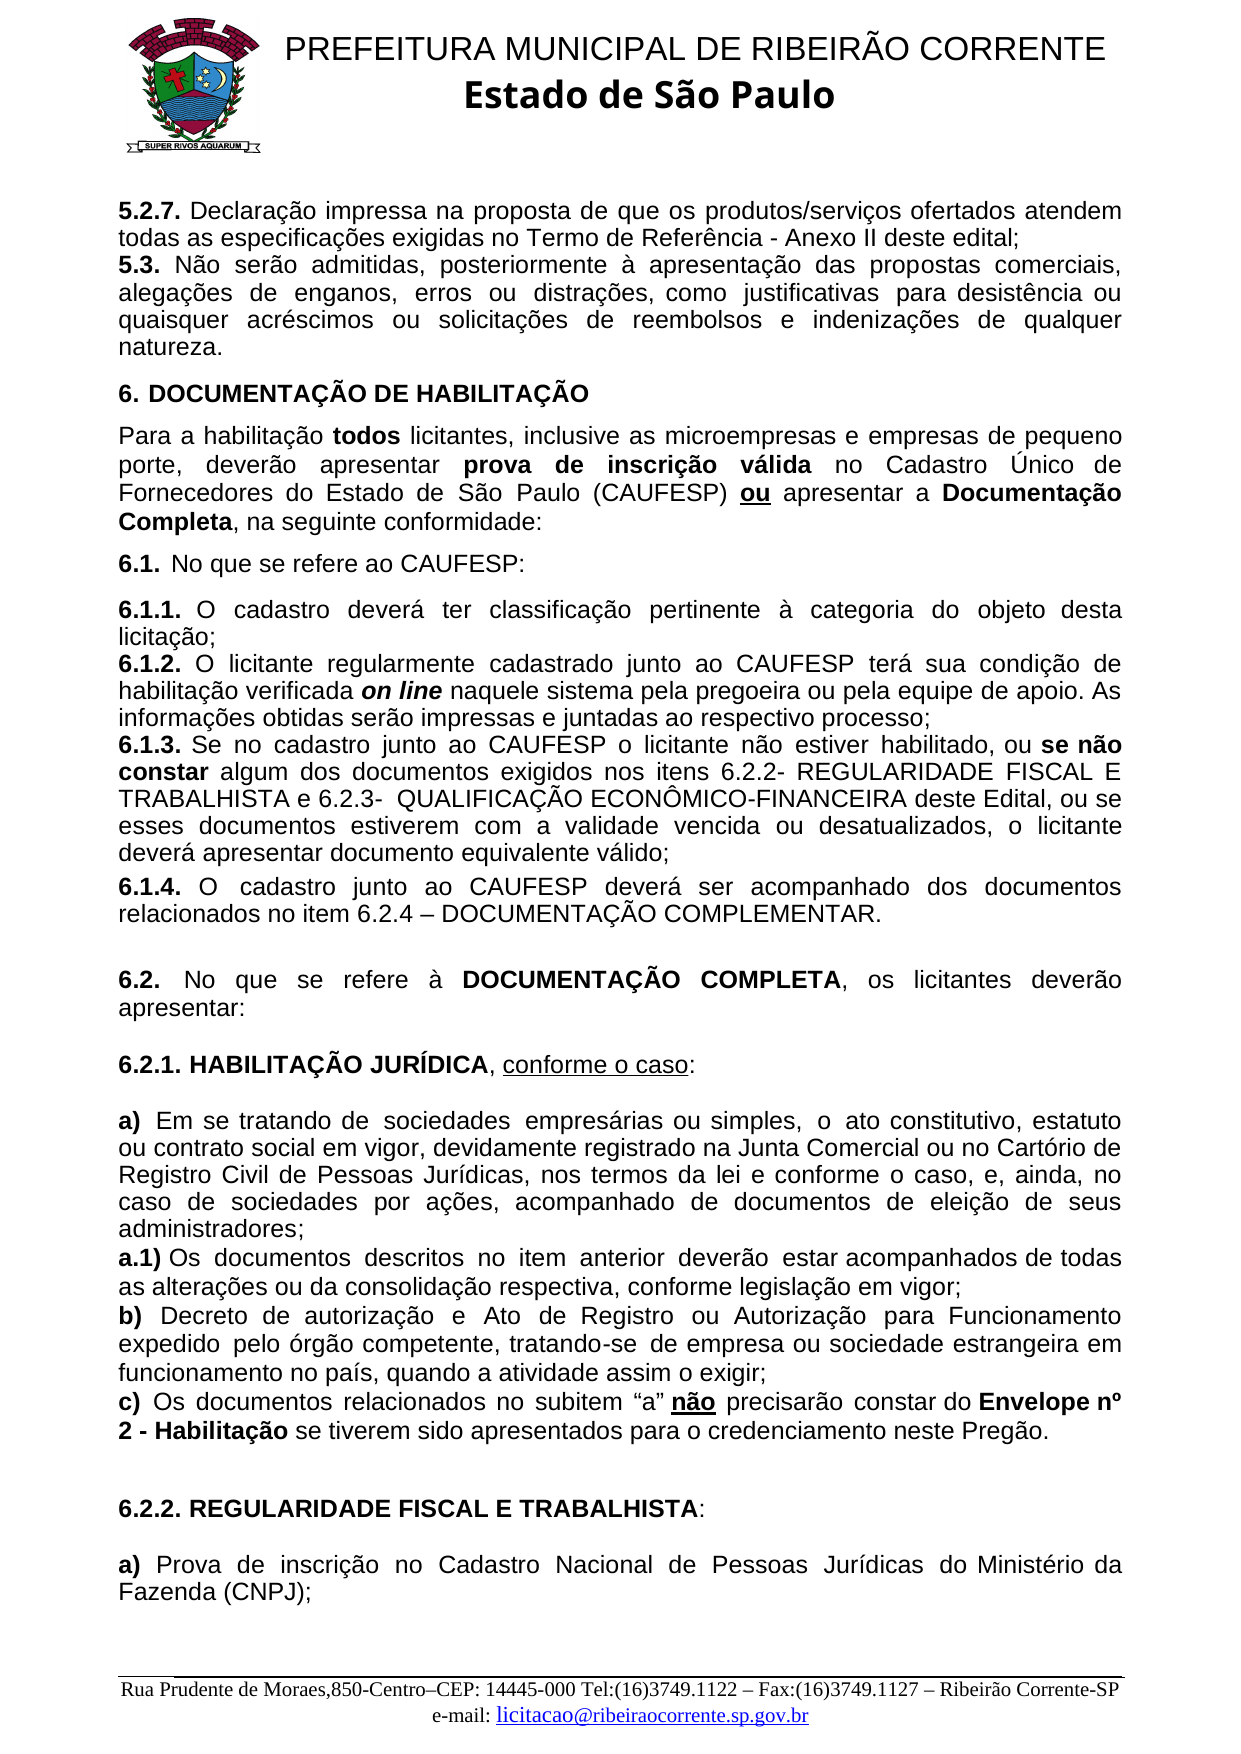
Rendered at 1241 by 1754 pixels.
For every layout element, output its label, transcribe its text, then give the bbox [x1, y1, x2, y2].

picture [126, 18, 261, 153]
text 6.1.1. O cadastro deverá ter classificação pertinente à categoria do objeto desta licitação; [118, 596, 1122, 651]
text 6. DOCUMENTAÇÃO DE HABILITAÇÃO [118, 379, 1122, 408]
text 6.1.4. O cadastro junto ao CAUFESP deverá ser acompanhado dos documentos relacionados no item 6.2.4 – DOCUMENTAÇÃO COMPLEMENTAR. [118, 873, 1122, 928]
text 6.2.2. REGULARIDADE FISCAL E TRABALHISTA: [118, 1494, 1122, 1523]
text 6.1.3. Se no cadastro junto ao CAUFESP o licitante não estiver habilitado, ou se não constar algum dos documentos exigidos nos itens 6.2.2- REGULARIDADE FISCAL E TRABALHISTA e 6.2.3- QUALIFICAÇÃO ECONÔMICO-FINANCEIRA deste Edital, ou se esses documentos estiverem com a validade vencida ou desatualizados, o licitante deverá apresentar documento equivalente válido; [118, 732, 1122, 867]
text 6.2.1. HABILITAÇÃO JURÍDICA, conforme o caso: [118, 1050, 1122, 1079]
text 5.3. Não serão admitidas, posteriormente à apresentação das propostas comerciais, alegações de enganos, erros ou distrações, como justificativas para desistência ou quaisquer acréscimos ou solicitações de reembolsos e indenizações de qualquer natureza. [118, 252, 1122, 361]
text 6.1.2. O licitante regularmente cadastrado junto ao CAUFESP terá sua condição de habilitação verificada on line naquele sistema pela pregoeira ou pela equipe de apoio. As informações obtidas serão impressas e juntadas ao respectivo processo; [118, 651, 1122, 732]
text 6.1. No que se refere ao CAUFESP: [118, 549, 1122, 577]
text a) Prova de inscrição no Cadastro Nacional de Pessoas Jurídicas do Ministério da Fazenda (CNPJ); [118, 1552, 1122, 1606]
text 5.2.7. Declaração impressa na proposta de que os produtos/serviços ofertados atendem todas as especificações exigidas no Termo de Referência - Anexo II deste edital; [118, 198, 1122, 252]
text c) Os documentos relacionados no subitem “a” não precisarão constar do Envelope nº 2 - Habilitação se tiverem sido apresentados para o credenciamento neste Pregão. [118, 1387, 1122, 1444]
text Para a habilitação todos licitantes, inclusive as microempresas e empresas de pequeno porte, deverão apresentar prova de inscrição válida no Cadastro Único de Fornecedores do Estado de São Paulo (CAUFESP) ou apresentar a Documentação Completa, na seguinte conformidade: [118, 421, 1122, 536]
text a) Em se tratando de sociedades empresárias ou simples, o ato constitutivo, estatuto ou contrato social em vigor, devidamente registrado na Junta Comercial ou no Cartório de Registro Civil de Pessoas Jurídicas, nos termos da lei e conforme o caso, e, ainda, no caso de sociedades por ações, acompanhado de documentos de eleição de seus administradores; [118, 1108, 1122, 1243]
text 6.2. No que se refere à DOCUMENTAÇÃO COMPLETA, os licitantes deverão apresentar: [118, 967, 1122, 1021]
text a.1) Os documentos descritos no item anterior deverão estar acompanhados de todas as alterações ou da consolidação respectiva, conforme legislação em vigor; [118, 1243, 1122, 1301]
text b) Decreto de autorização e Ato de Registro ou Autorização para Funcionamento expedido pelo órgão competente, tratando-se de empresa ou sociedade estrangeira em funcionamento no país, quando a atividade assim o exigir; [118, 1301, 1122, 1387]
